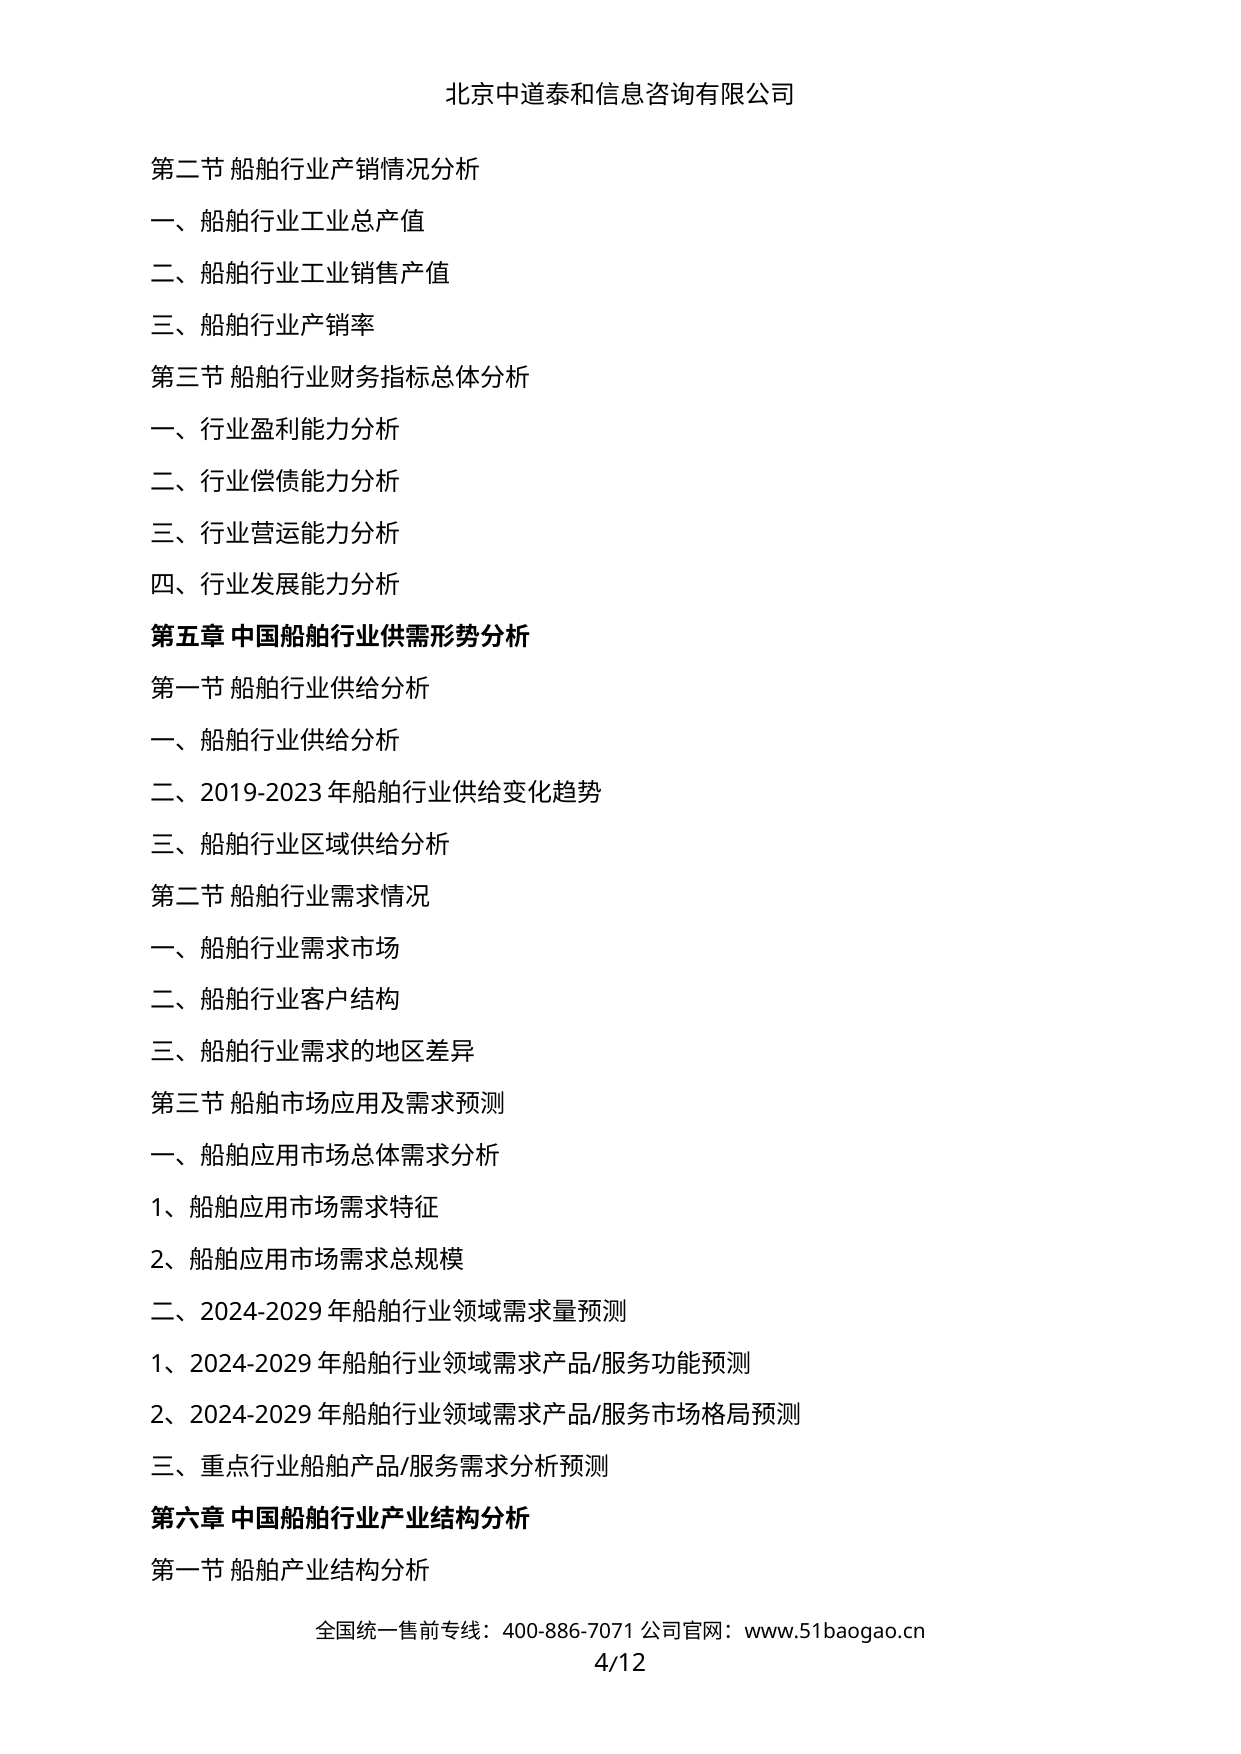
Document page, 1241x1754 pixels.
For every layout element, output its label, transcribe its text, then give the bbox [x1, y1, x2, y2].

text 第六章 中国船舶行业产业结构分析 [150, 1499, 1090, 1535]
text 第二节 船舶行业产销情况分析 [150, 150, 1090, 186]
text 三、船舶行业产销率 [150, 306, 1090, 342]
text 一、船舶行业供给分析 [150, 721, 1090, 757]
text 第三节 船舶市场应用及需求预测 [150, 1084, 1090, 1120]
text 二、船舶行业客户结构 [150, 980, 1090, 1016]
text 第二节 船舶行业需求情况 [150, 876, 1090, 912]
text 一、船舶行业需求市场 [150, 928, 1090, 964]
text 二、行业偿债能力分析 [150, 461, 1090, 497]
text 2、船舶应用市场需求总规模 [150, 1239, 1090, 1276]
text 三、船舶行业需求的地区差异 [150, 1032, 1090, 1068]
text 二、船舶行业工业销售产值 [150, 254, 1090, 290]
text 四、行业发展能力分析 [150, 565, 1090, 601]
text 一、行业盈利能力分析 [150, 409, 1090, 446]
text 1、2024-2029年船舶行业领域需求产品/服务功能预测 [150, 1343, 1090, 1379]
text 三、重点行业船舶产品/服务需求分析预测 [150, 1447, 1090, 1483]
text 二、2019-2023年船舶行业供给变化趋势 [150, 772, 1090, 809]
text 第一节 船舶行业供给分析 [150, 669, 1090, 705]
text 第一节 船舶产业结构分析 [150, 1551, 1090, 1587]
text 第三节 船舶行业财务指标总体分析 [150, 357, 1090, 394]
text 三、船舶行业区域供给分析 [150, 824, 1090, 861]
text 1、船舶应用市场需求特征 [150, 1187, 1090, 1224]
text 2、2024-2029年船舶行业领域需求产品/服务市场格局预测 [150, 1395, 1090, 1431]
text 第五章 中国船舶行业供需形势分析 [150, 617, 1090, 653]
text 三、行业营运能力分析 [150, 513, 1090, 549]
text 一、船舶应用市场总体需求分析 [150, 1136, 1090, 1172]
text 一、船舶行业工业总产值 [150, 202, 1090, 238]
text 二、2024-2029年船舶行业领域需求量预测 [150, 1291, 1090, 1327]
